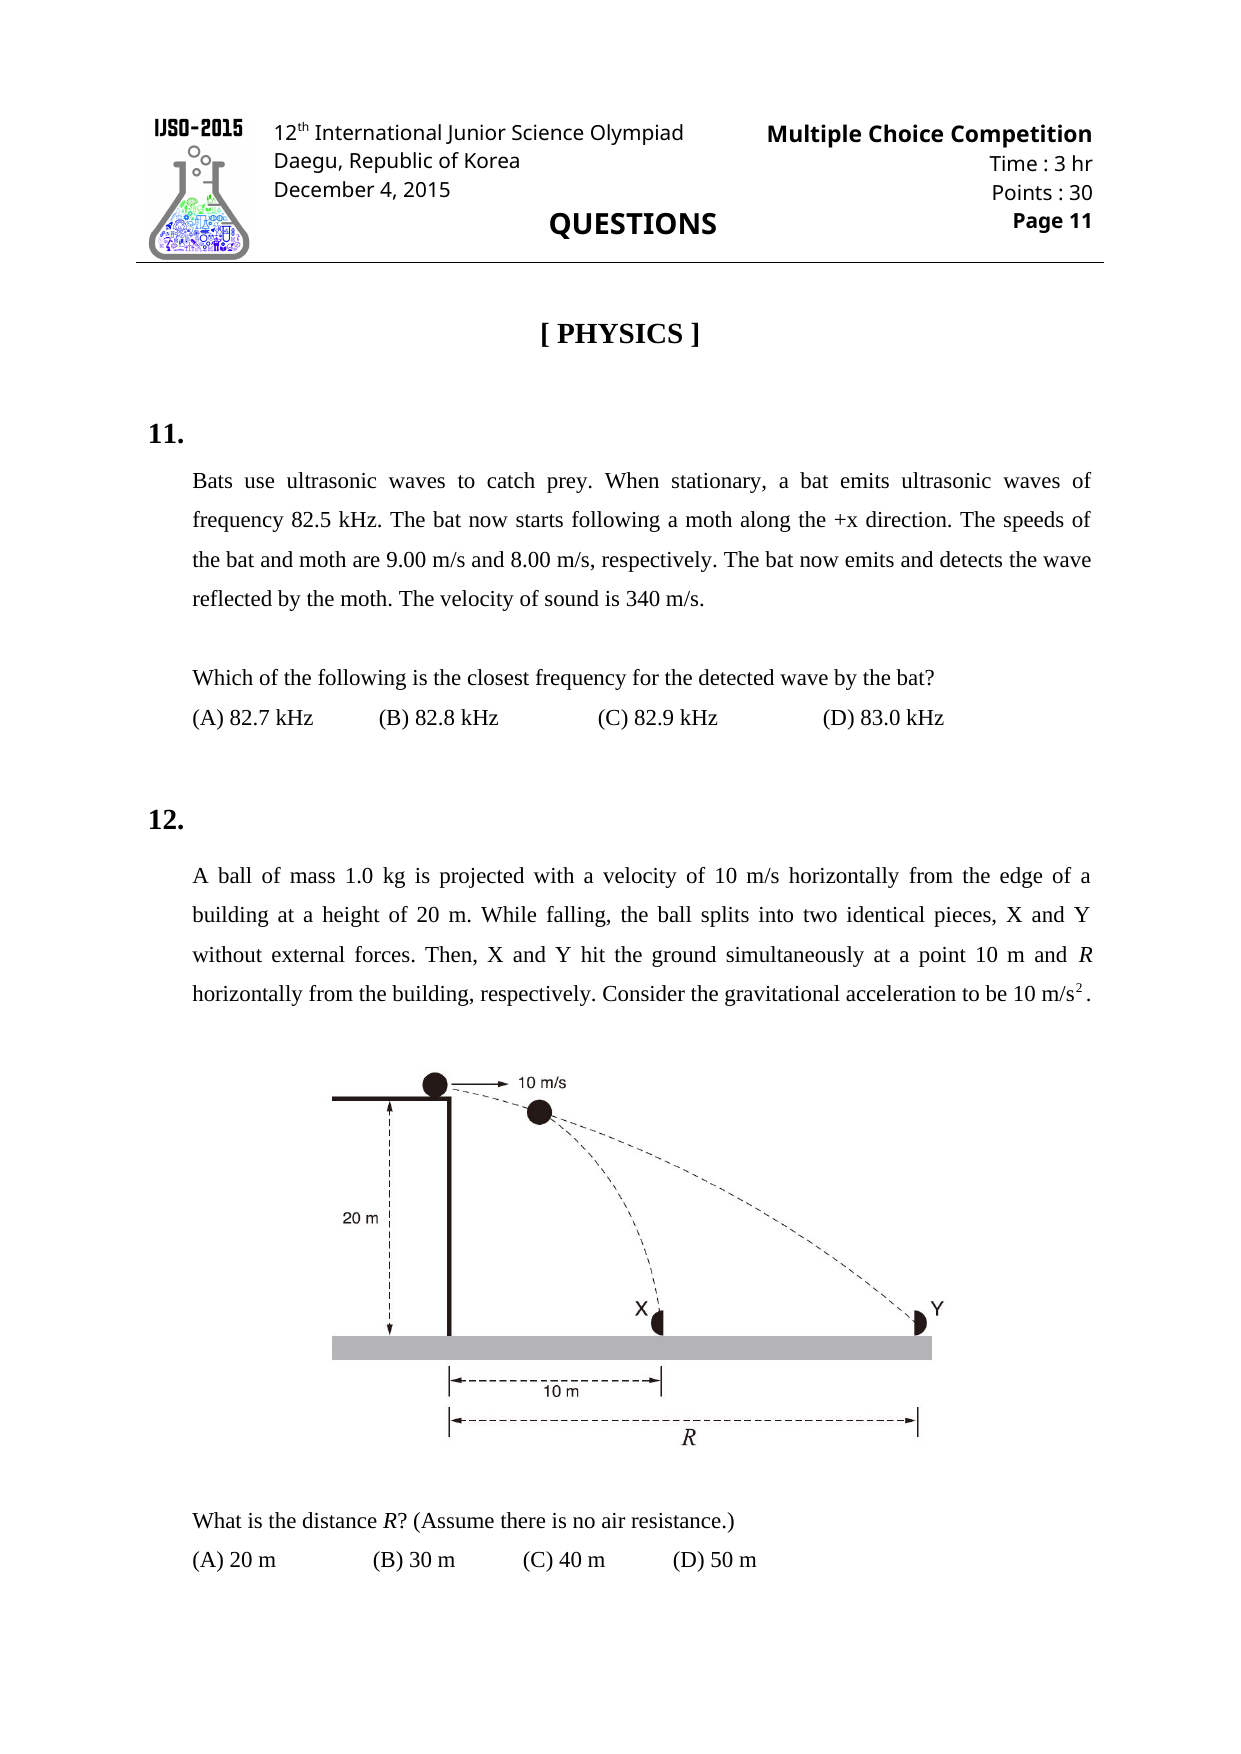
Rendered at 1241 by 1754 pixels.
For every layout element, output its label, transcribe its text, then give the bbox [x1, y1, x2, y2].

text Bats use ultrasonic waves to catch prey. When stationary, a bat emits ultrasonic waves of frequency 82.5 kHz. The bat now starts following a moth along the +x direction. The speeds of the bat and moth are 9.00 m/s and 8.00 m/s, respectively. The bat now emits and detects the wave reflected by the moth. The velocity of sound is 340 m/s. [192, 467, 1092, 611]
text What is the distance R? (Assume there is no air resistance.) [192, 1507, 1092, 1533]
picture [147, 118, 251, 262]
text (A) 20 m (B) 30 m (C) 40 m (D) 50 m [192, 1546, 1092, 1572]
text 11. [148, 416, 1092, 450]
text [ PHYSICS ] [148, 316, 1092, 349]
text 12. [148, 802, 1092, 836]
text Which of the following is the closest frequency for the detected wave by the bat? [192, 664, 1092, 690]
text (A) 82.7 kHz (B) 82.8 kHz (C) 82.9 kHz (D) 83.0 kHz [192, 703, 1092, 730]
picture [304, 1059, 981, 1453]
text A ball of mass 1.0 kg is projected with a velocity of 10 m/s horizontally from the edge of a building at a height of 20 m. While falling, the ball splits into two identical pieces, X and Y without external forces. Then, X and Y hit the ground simultaneously at a point 10 m and R horizontally from the building, respectively. Consider the gravitational acceleration to be 10 m/s2 . [192, 862, 1092, 1007]
